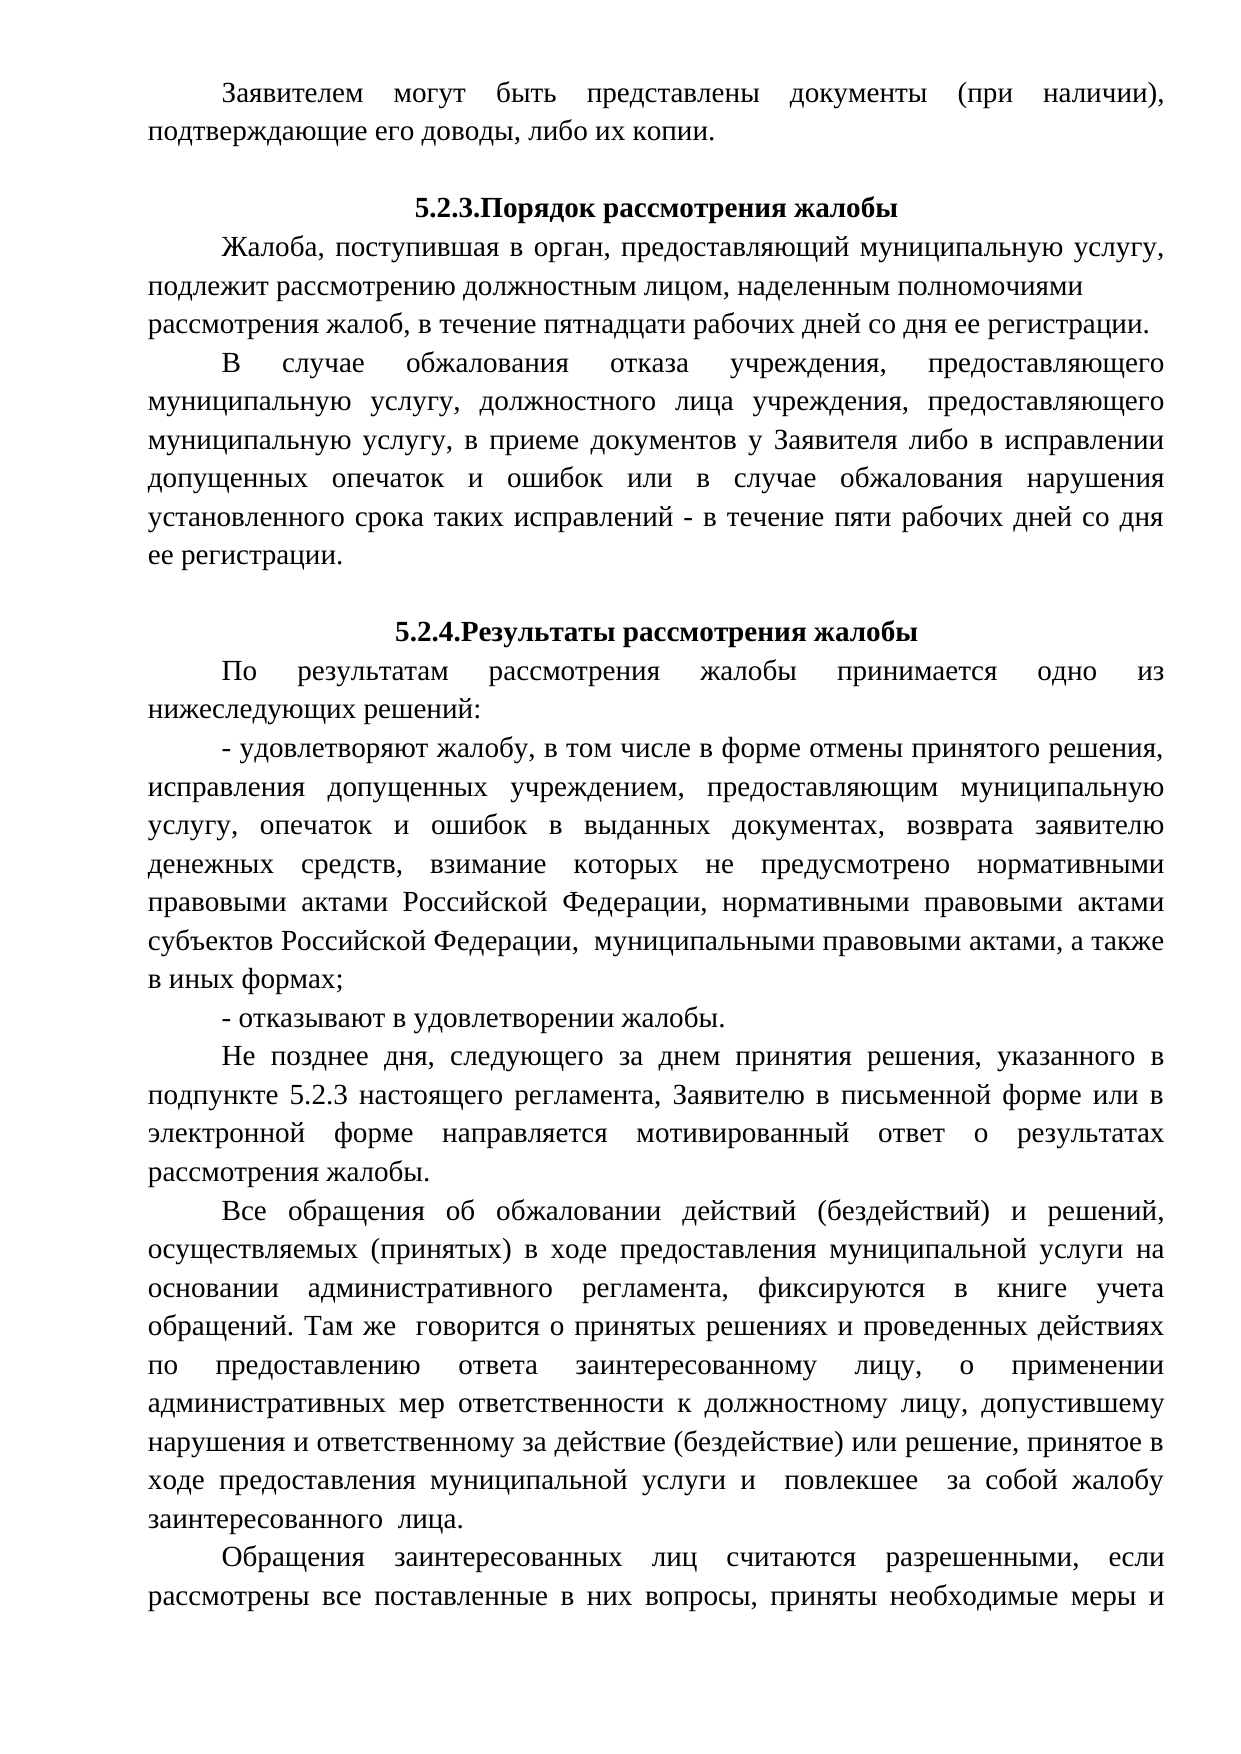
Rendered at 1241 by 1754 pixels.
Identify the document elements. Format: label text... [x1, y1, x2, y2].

text Все обращения об обжаловании действий (бездействий) и решений, осуществляемых (принятых) в ходе предоставления муниципальной услуги на основании административного регламента, фиксируются в книге учета обращений. Там же говорится о принятых решениях и проведенных действиях по предоставлению ответа заинтересованному лицу, о применении административных мер ответственности к должностному лицу, допустившему нарушения и ответственному за действие (бездействие) или решение, принятое в ходе предоставления муниципальной услуги и повлекшее за собой жалобу заинтересованного лица. [148, 1193, 1165, 1534]
text Не позднее дня, следующего за днем принятия решения, указанного в подпункте 5.2.3 настоящего регламента, Заявителю в письменной форме или в электронной форме направляется мотивированный ответ о результатах рассмотрения жалобы. [148, 1038, 1165, 1188]
text 5.2.4.Результаты рассмотрения жалобы [148, 614, 1165, 648]
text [148, 1539, 1165, 1612]
text В случае обжалования отказа учреждения, предоставляющего муниципальную услугу, должностного лица учреждения, предоставляющего муниципальную услугу, в приеме документов у Заявителя либо в исправлении допущенных опечаток и ошибок или в случае обжалования нарушения установленного срока таких исправлений - в течение пяти рабочих дней со дня ее регистрации. [148, 345, 1165, 571]
text - удовлетворяют жалобу, в том числе в форме отмены принятого решения, исправления допущенных учреждением, предоставляющим муниципальную услугу, опечаток и ошибок в выданных документах, возврата заявителю денежных средств, взимание которых не предусмотрено нормативными правовыми актами Российской Федерации, нормативными правовыми актами субъектов Российской Федерации, муниципальными правовыми актами, а также в иных формах; [148, 730, 1165, 995]
text Жалоба, поступившая в орган, предоставляющий муниципальную услугу, подлежит рассмотрению должностным лицом, наделенным полномочиями [148, 229, 1165, 301]
text Заявителем могут быть представлены документы (при наличии), подтверждающие его доводы, либо их копии. [148, 75, 1165, 147]
text - отказывают в удовлетворении жалобы. [148, 1000, 1165, 1033]
text 5.2.3.Порядок рассмотрения жалобы [148, 191, 1165, 224]
text По результатам рассмотрения жалобы принимается одно из нижеследующих решений: [148, 653, 1165, 725]
text рассмотрения жалоб, в течение пятнадцати рабочих дней со дня ее регистрации. [148, 306, 1165, 340]
